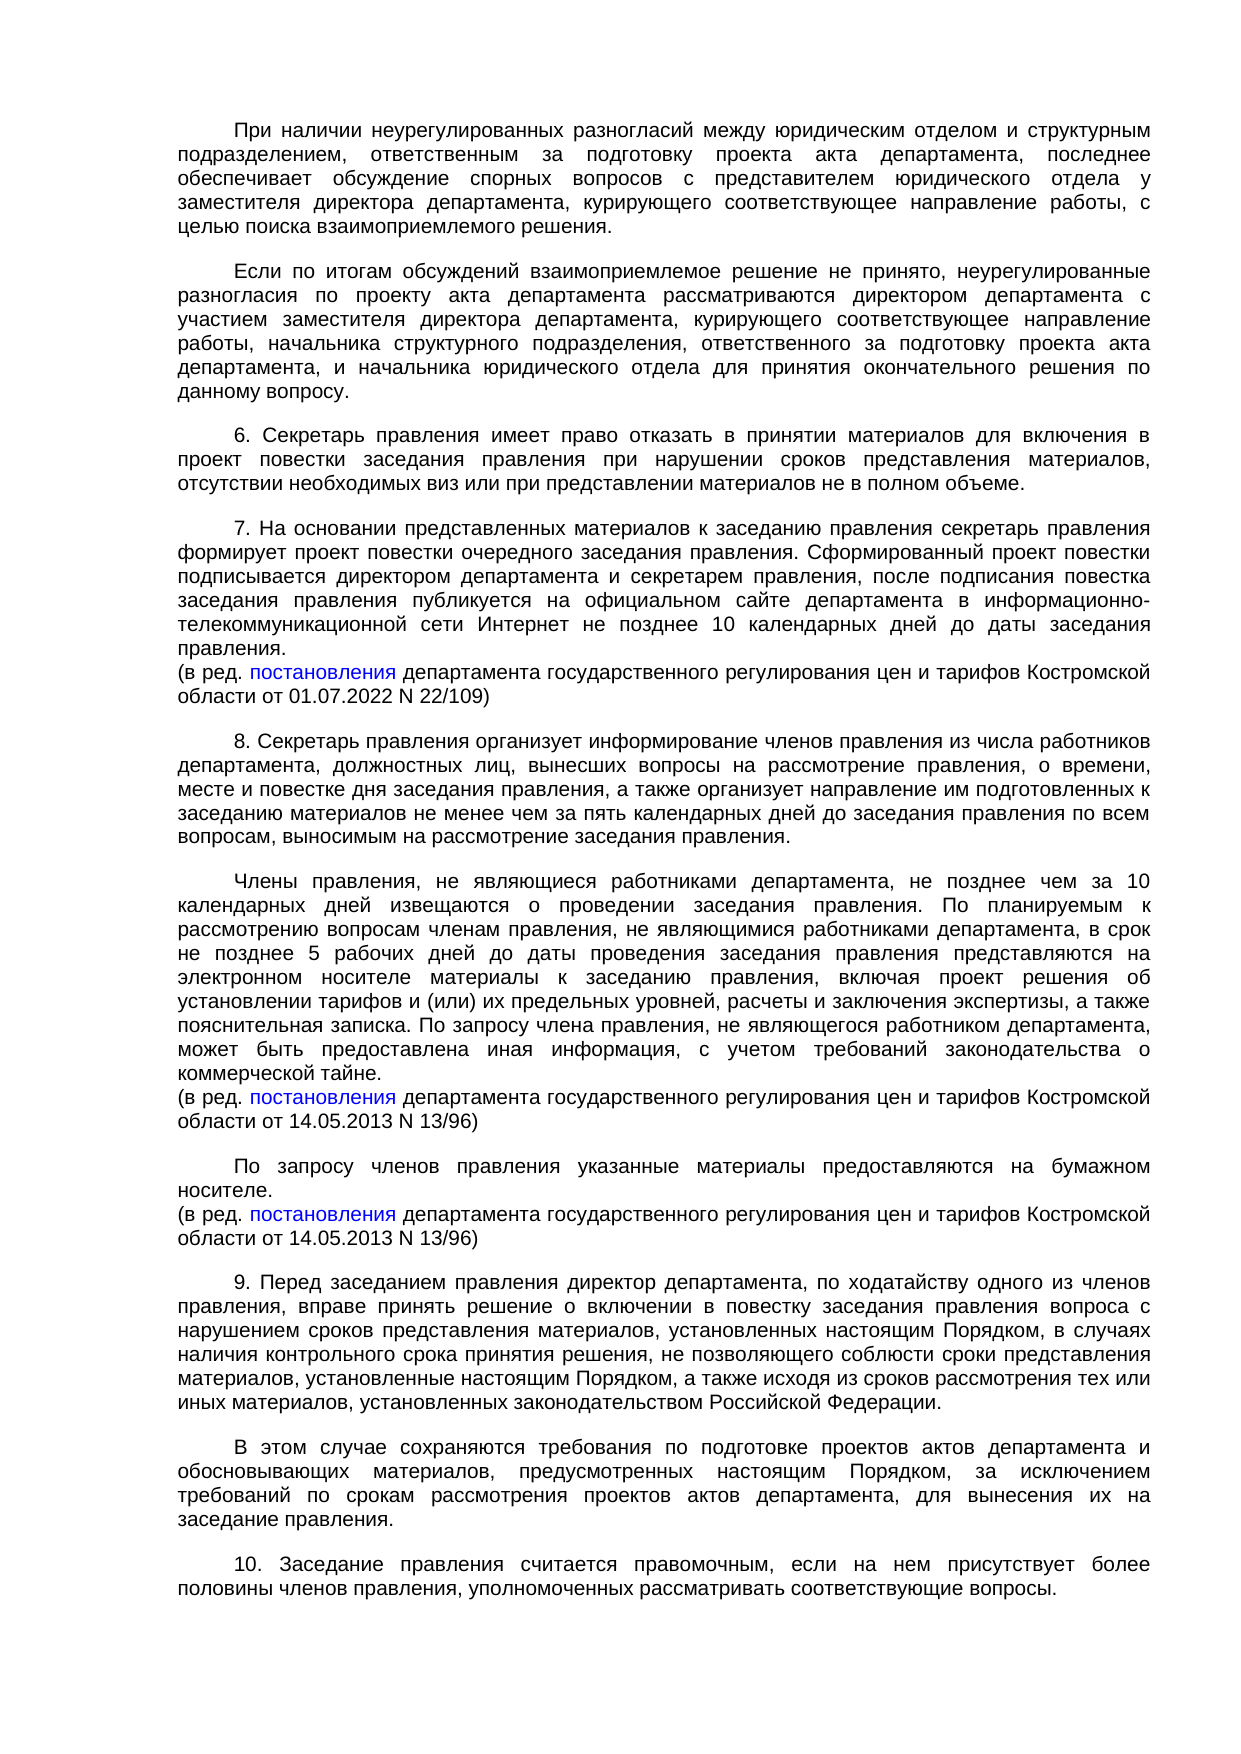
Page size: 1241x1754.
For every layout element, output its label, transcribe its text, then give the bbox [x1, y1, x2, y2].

text (в ред. постановления департамента государственного регулирования цен и тарифов Костромской области от 01.07.2022 N 22/109) [177, 660, 1152, 708]
text 8. Секретарь правления организует информирование членов правления из числа работников департамента, должностных лиц, вынесших вопросы на рассмотрение правления, о времени, месте и повестке дня заседания правления, а также организует направление им подготовленных к заседанию материалов не менее чем за пять календарных дней до заседания правления по всем вопросам, выносимым на рассмотрение заседания правления. [177, 728, 1152, 848]
text 7. На основании представленных материалов к заседанию правления секретарь правления формирует проект повестки очередного заседания правления. Сформированный проект повестки подписывается директором департамента и секретарем правления, после подписания повестка заседания правления публикуется на официальном сайте департамента в информационно-телекоммуникационной сети Интернет не позднее 10 календарных дней до даты заседания правления. [177, 516, 1152, 660]
text В этом случае сохраняются требования по подготовке проектов актов департамента и обосновывающих материалов, предусмотренных настоящим Порядком, за исключением требований по срокам рассмотрения проектов актов департамента, для вынесения их на заседание правления. [177, 1435, 1152, 1531]
text Члены правления, не являющиеся работниками департамента, не позднее чем за 10 календарных дней извещаются о проведении заседания правления. По планируемым к рассмотрению вопросам членам правления, не являющимися работниками департамента, в срок не позднее 5 рабочих дней до даты проведения заседания правления представляются на электронном носителе материалы к заседанию правления, включая проект решения об установлении тарифов и (или) их предельных уровней, расчеты и заключения экспертизы, а также пояснительная записка. По запросу члена правления, не являющегося работником департамента, может быть предоставлена иная информация, с учетом требований законодательства о коммерческой тайне. [177, 869, 1152, 1085]
text 9. Перед заседанием правления директор департамента, по ходатайству одного из членов правления, вправе принять решение о включении в повестку заседания правления вопроса с нарушением сроков представления материалов, установленных настоящим Порядком, в случаях наличия контрольного срока принятия решения, не позволяющего соблюсти сроки представления материалов, установленные настоящим Порядком, а также исходя из сроков рассмотрения тех или иных материалов, установленных законодательством Российской Федерации. [177, 1270, 1152, 1414]
text (в ред. постановления департамента государственного регулирования цен и тарифов Костромской области от 14.05.2013 N 13/96) [177, 1085, 1152, 1133]
text По запросу членов правления указанные материалы предоставляются на бумажном носителе. [177, 1153, 1152, 1201]
text 6. Секретарь правления имеет право отказать в принятии материалов для включения в проект повестки заседания правления при нарушении сроков представления материалов, отсутствии необходимых виз или при представлении материалов не в полном объеме. [177, 423, 1152, 495]
text 10. Заседание правления считается правомочным, если на нем присутствует более половины членов правления, уполномоченных рассматривать соответствующие вопросы. [177, 1551, 1152, 1599]
text Если по итогам обсуждений взаимоприемлемое решение не принято, неурегулированные разногласия по проекту акта департамента рассматриваются директором департамента с участием заместителя директора департамента, курирующего соответствующее направление работы, начальника структурного подразделения, ответственного за подготовку проекта акта департамента, и начальника юридического отдела для принятия окончательного решения по данному вопросу. [177, 259, 1152, 402]
text При наличии неурегулированных разногласий между юридическим отделом и структурным подразделением, ответственным за подготовку проекта акта департамента, последнее обеспечивает обсуждение спорных вопросов с представителем юридического отдела у заместителя директора департамента, курирующего соответствующее направление работы, с целью поиска взаимоприемлемого решения. [177, 118, 1152, 238]
text (в ред. постановления департамента государственного регулирования цен и тарифов Костромской области от 14.05.2013 N 13/96) [177, 1201, 1152, 1249]
